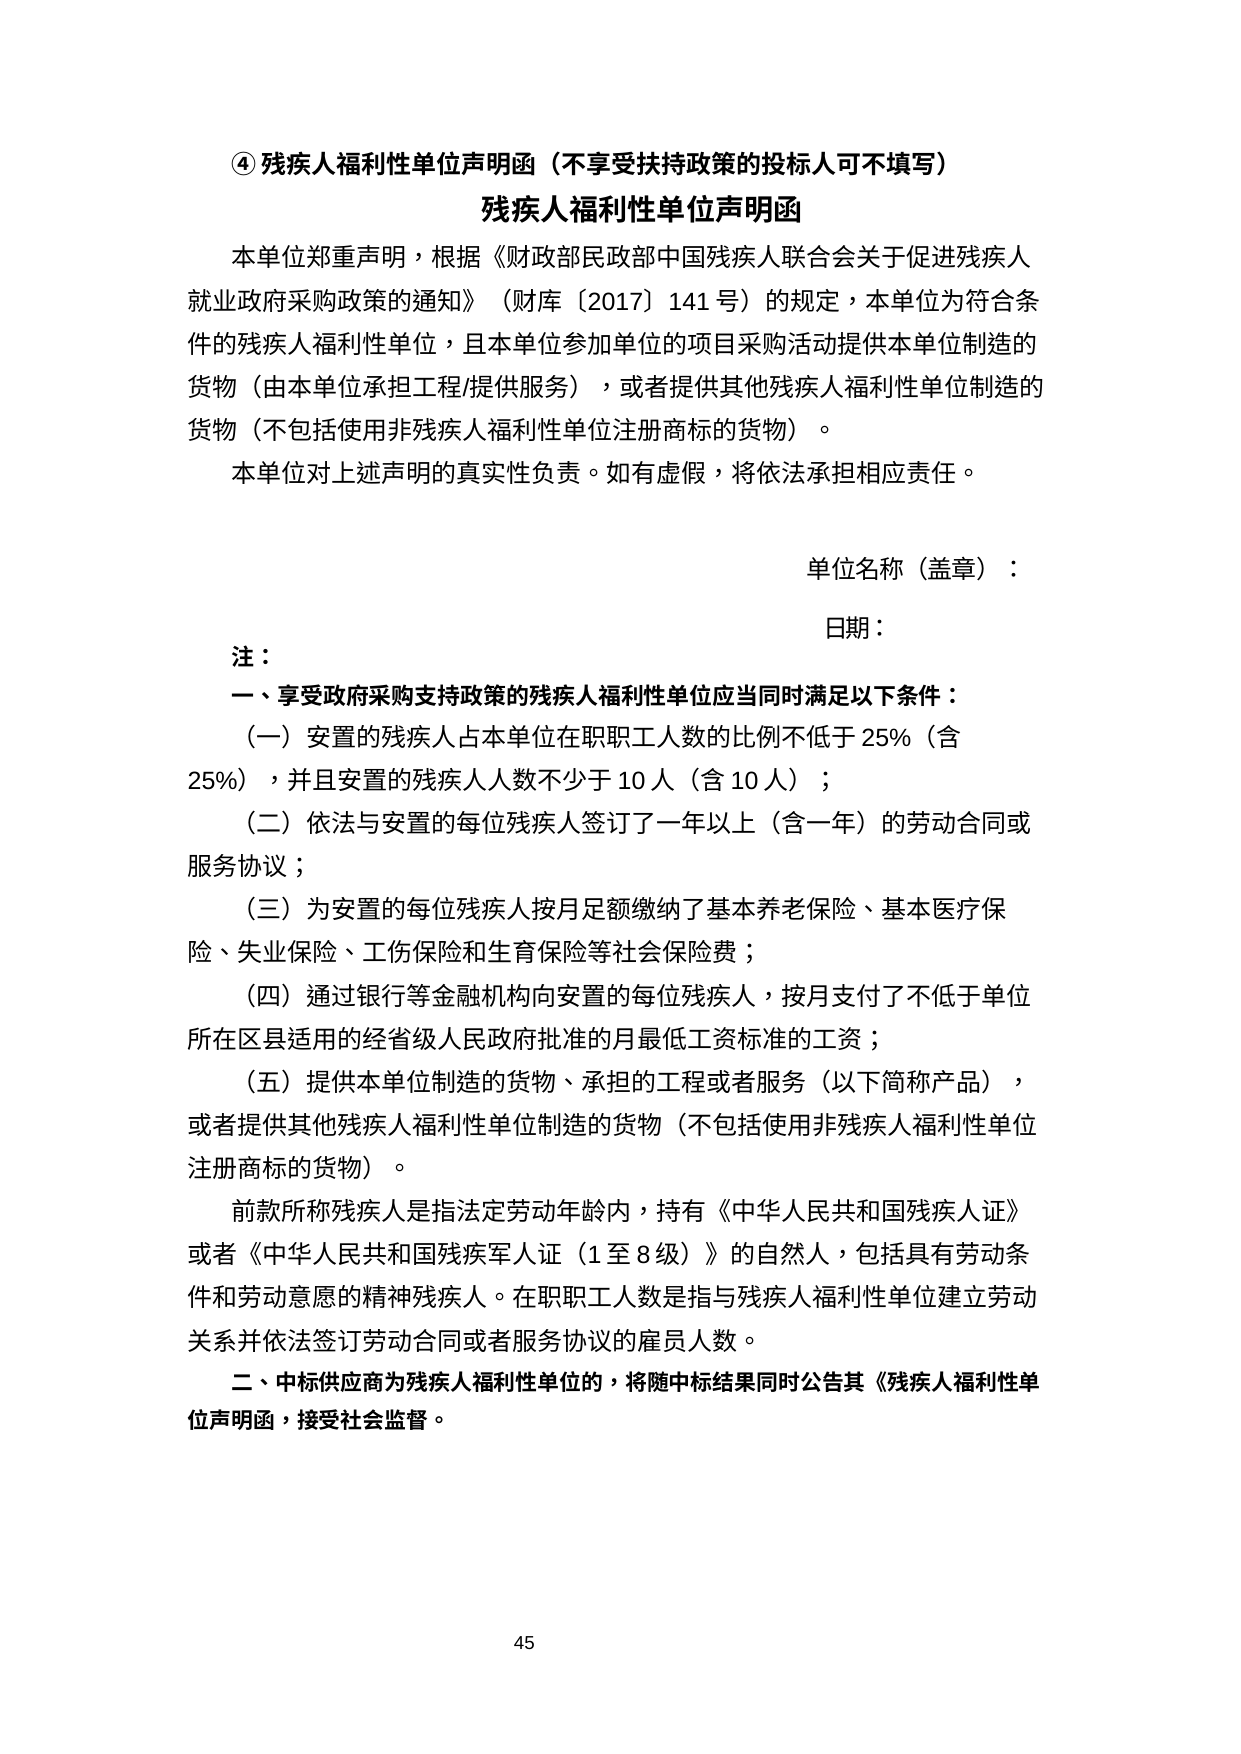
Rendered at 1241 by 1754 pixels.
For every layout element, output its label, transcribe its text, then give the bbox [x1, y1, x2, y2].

text （四）通过银行等金融机构向安置的每位残疾人，按月支付了不低于单位所在区县适用的经省级人民政府批准的月最低工资标准的工资； [187, 982, 1053, 1053]
text 一、享受政府采购支持政策的残疾人福利性单位应当同时满足以下条件： [187, 683, 1053, 710]
text 日期： [779, 613, 1053, 644]
text （二）依法与安置的每位残疾人签订了一年以上（含一年）的劳动合同或服务协议； [187, 809, 1053, 881]
text ④残疾人福利性单位声明函（不享受扶持政策的投标人可不填写） [187, 150, 1053, 179]
text （五）提供本单位制造的货物、承担的工程或者服务（以下简称产品），或者提供其他残疾人福利性单位制造的货物（不包括使用非残疾人福利性单位注册商标的货物）。 [187, 1068, 1053, 1183]
text 本单位郑重声明，根据《财政部民政部中国残疾人联合会关于促进残疾人就业政府采购政策的通知》（财库〔2017〕141号）的规定，本单位为符合条件的残疾人福利性单位，且本单位参加单位的项目采购活动提供本单位制造的货物（由本单位承担工程/提供服务），或者提供其他残疾人福利性单位制造的货物（不包括使用非残疾人福利性单位注册商标的货物）。 [187, 243, 1053, 445]
text 注： [187, 644, 1053, 670]
text 本单位对上述声明的真实性负责。如有虚假，将依法承担相应责任。 [187, 459, 1053, 488]
text （一）安置的残疾人占本单位在职职工人数的比例不低于25%（含25%），并且安置的残疾人人数不少于10人（含10人）； [187, 723, 1053, 795]
text （三）为安置的每位残疾人按月足额缴纳了基本养老保险、基本医疗保险、失业保险、工伤保险和生育保险等社会保险费； [187, 895, 1053, 967]
text 前款所称残疾人是指法定劳动年龄内，持有《中华人民共和国残疾人证》或者《中华人民共和国残疾军人证（1至8级）》的自然人，包括具有劳动条件和劳动意愿的精神残疾人。在职职工人数是指与残疾人福利性单位建立劳动关系并依法签订劳动合同或者服务协议的雇员人数。 [187, 1197, 1053, 1355]
text 二、中标供应商为残疾人福利性单位的，将随中标结果同时公告其《残疾人福利性单位声明函，接受社会监督。 [187, 1370, 1053, 1433]
text 残疾人福利性单位声明函 [187, 193, 1053, 227]
text 单位名称（盖章）： [763, 564, 1053, 613]
